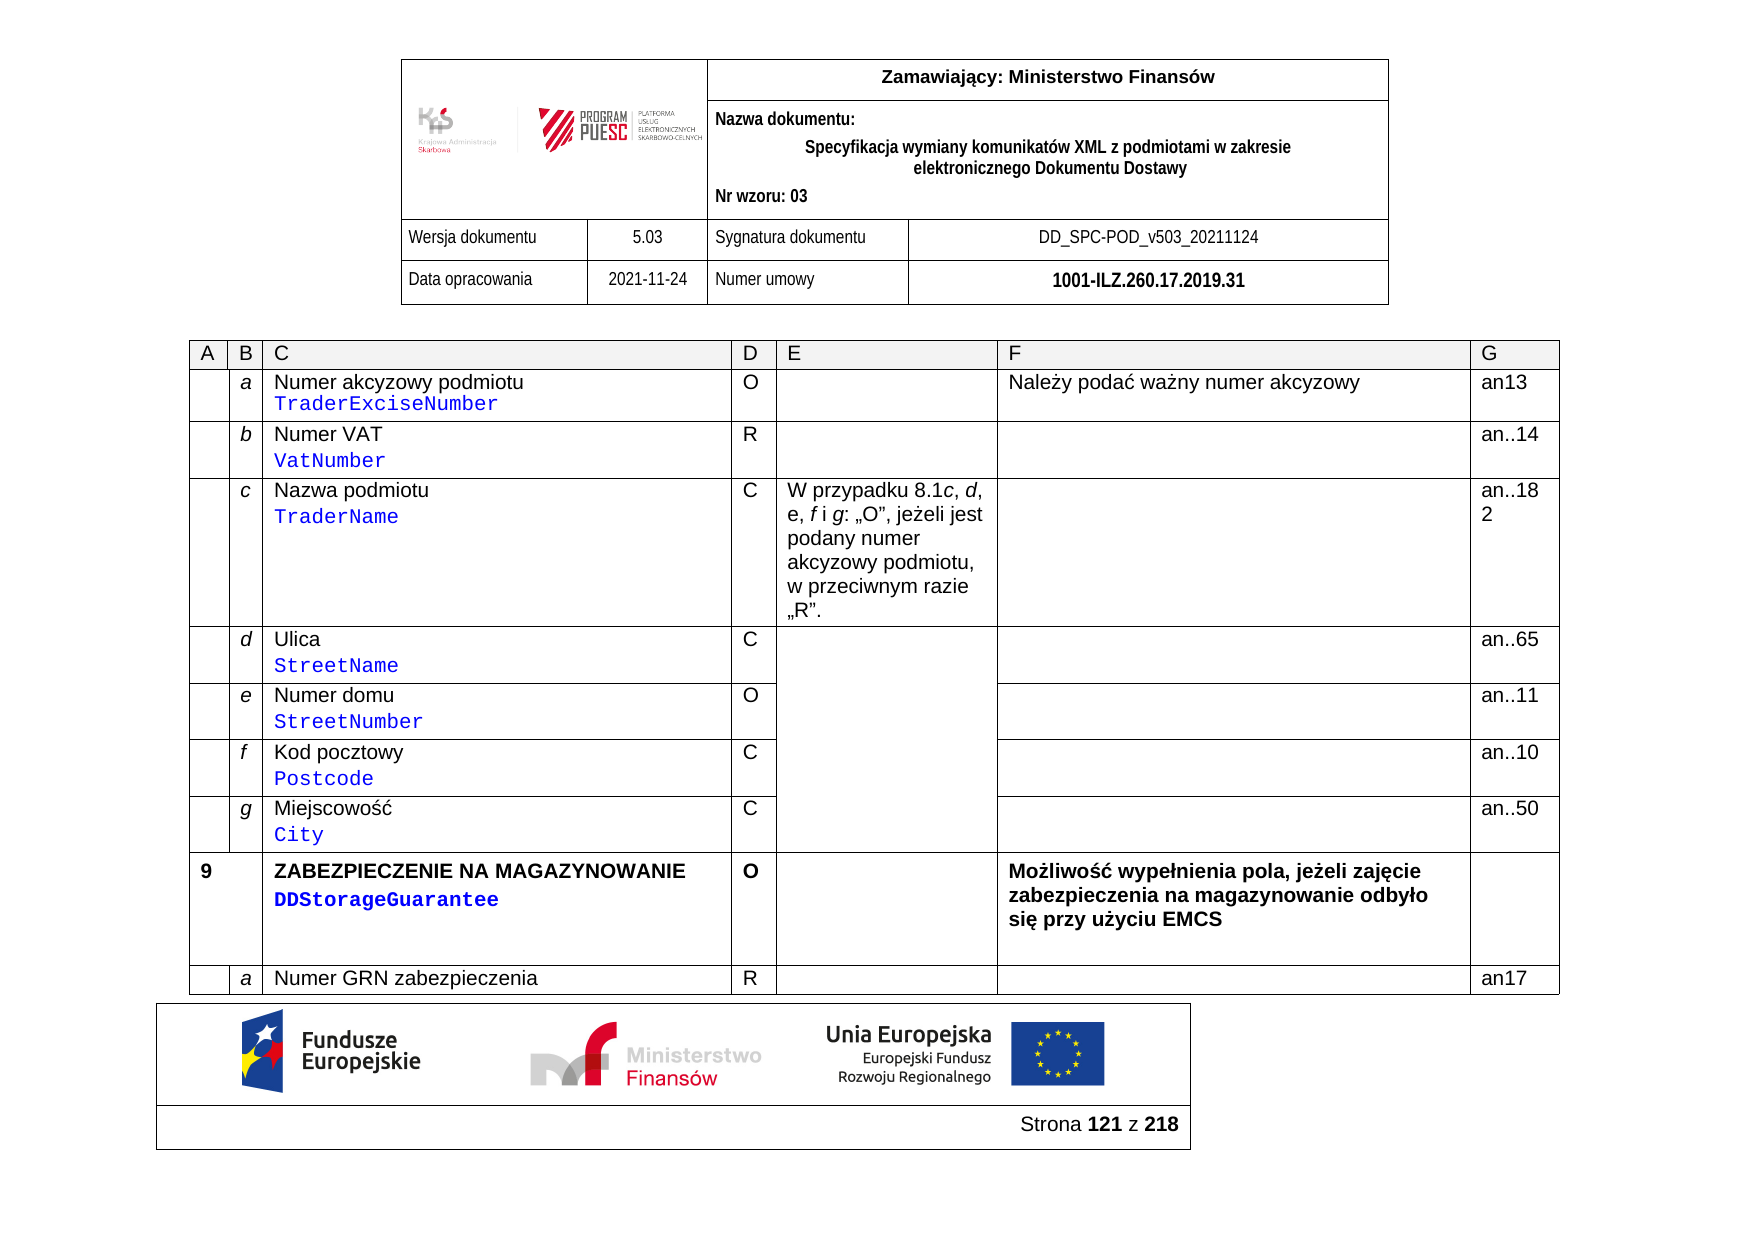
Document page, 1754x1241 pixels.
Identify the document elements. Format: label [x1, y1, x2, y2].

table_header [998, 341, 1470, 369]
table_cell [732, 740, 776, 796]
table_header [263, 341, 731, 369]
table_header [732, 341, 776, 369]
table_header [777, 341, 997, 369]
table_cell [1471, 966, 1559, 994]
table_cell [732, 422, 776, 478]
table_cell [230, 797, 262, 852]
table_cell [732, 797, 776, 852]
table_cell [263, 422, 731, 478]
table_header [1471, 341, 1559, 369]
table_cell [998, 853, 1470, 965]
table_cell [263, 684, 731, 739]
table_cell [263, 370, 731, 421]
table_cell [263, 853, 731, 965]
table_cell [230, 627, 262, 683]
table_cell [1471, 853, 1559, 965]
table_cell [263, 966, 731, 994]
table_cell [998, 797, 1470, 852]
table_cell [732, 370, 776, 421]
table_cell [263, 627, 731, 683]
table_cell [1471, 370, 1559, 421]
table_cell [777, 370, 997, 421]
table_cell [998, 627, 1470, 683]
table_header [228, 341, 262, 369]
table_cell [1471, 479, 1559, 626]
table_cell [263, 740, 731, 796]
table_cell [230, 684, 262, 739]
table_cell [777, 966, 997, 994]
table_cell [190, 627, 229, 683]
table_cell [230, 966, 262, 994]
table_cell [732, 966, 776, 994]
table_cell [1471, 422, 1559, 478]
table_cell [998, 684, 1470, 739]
picture [408, 97, 702, 163]
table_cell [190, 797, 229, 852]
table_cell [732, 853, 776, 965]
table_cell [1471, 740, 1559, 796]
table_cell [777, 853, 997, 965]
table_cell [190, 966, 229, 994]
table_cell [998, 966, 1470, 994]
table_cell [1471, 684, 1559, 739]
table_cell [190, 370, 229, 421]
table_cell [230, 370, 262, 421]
picture [242, 1009, 1105, 1093]
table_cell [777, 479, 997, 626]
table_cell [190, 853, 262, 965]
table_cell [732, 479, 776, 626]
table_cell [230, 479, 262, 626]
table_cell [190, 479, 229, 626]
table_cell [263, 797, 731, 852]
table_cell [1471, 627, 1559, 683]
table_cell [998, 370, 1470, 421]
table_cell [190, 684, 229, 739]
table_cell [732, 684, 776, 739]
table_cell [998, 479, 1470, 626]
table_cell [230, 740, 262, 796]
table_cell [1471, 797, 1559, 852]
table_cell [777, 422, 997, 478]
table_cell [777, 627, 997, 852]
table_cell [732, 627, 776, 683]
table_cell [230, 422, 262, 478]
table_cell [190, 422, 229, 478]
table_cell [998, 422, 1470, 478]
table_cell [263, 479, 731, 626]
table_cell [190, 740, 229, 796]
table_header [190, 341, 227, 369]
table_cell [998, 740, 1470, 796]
